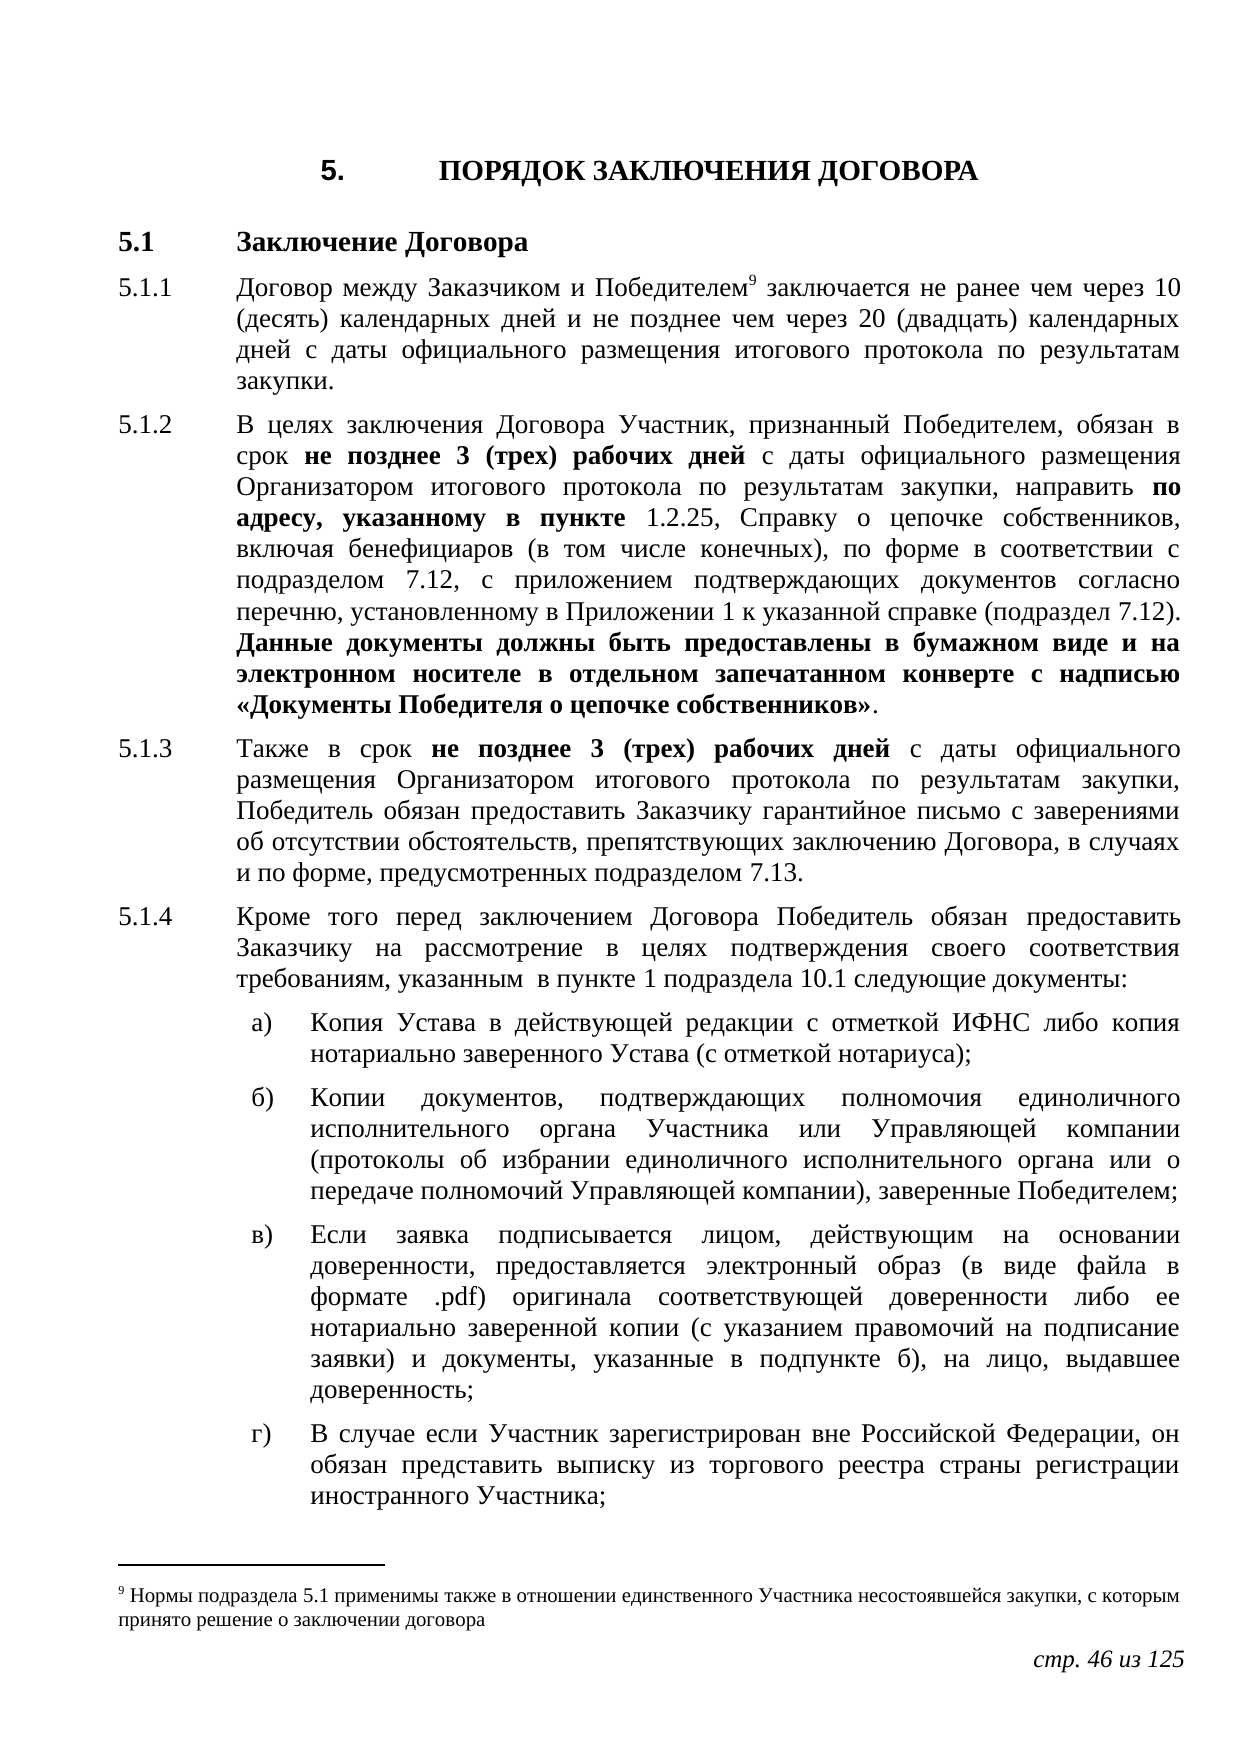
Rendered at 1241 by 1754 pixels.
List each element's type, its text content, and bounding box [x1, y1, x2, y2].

text Также в срок не позднее 3 (трех) рабочих дней с даты официального размещения Организатором итогового протокола по результатам закупки, Победитель обязан предоставить Заказчику гарантийное письмо с заверениями об отсутствии обстоятельств, препятствующих заключению Договора, в случаях и по форме, предусмотренных подразделом 7.14. [118, 732, 1181, 887]
subtitle Заключение Договора [118, 224, 1181, 258]
subtitle ПОРЯДОК ЗАКЛЮЧЕНИЯ ДОГОВОРА [118, 153, 1181, 187]
text Договор между Заказчиком и Победителем заключается не ранее чем через 10 (десять) календарных дней и не позднее чем через 20 (двадцать) календарных дней с даты официального размещения итогового протокола по результатам закупки. [118, 271, 1181, 395]
list В случае если Участник зарегистрирован вне Российской Федерации, он обязан представить выписку из торгового реестра страны регистрации иностранного Участника; [251, 1417, 1181, 1511]
text Кроме того перед заключением Договора Победитель обязан предоставить Заказчику на рассмотрение в целях подтверждения своего соответствия требованиям, указанным в пункте 1 подраздела 10.1 следующие документы: [118, 900, 1181, 993]
list Копии документов, подтверждающих полномочия единоличного исполнительного органа Участника или Управляющей компании (протоколы об избрании единоличного исполнительного органа или о передаче полномочий Управляющей компании), заверенные Победителем; [251, 1081, 1181, 1205]
list Если заявка подписывается лицом, действующим на основании доверенности, предоставляется электронный образ (в виде файла в формате .pdf) оригинала соответствующей доверенности либо ее нотариально заверенной копии (с указанием правомочий на подписание заявки) и документы, указанные в подпункте б), на лицо, выдавшее доверенность; [251, 1218, 1181, 1404]
list Копия Устава в действующей редакции с отметкой ИФНС либо копия нотариально заверенного Устава (с отметкой нотариуса); [251, 1006, 1181, 1068]
text В целях заключения Договора Участник, признанный Победителем, обязан в срок не позднее 3 (трех) рабочих дней с даты официального размещения Организатором итогового протокола по результатам закупки, направить по адресу, указанному в пункте 1.2.25, Справку о цепочке собственников, включая бенефициаров (в том числе конечных), по форме в соответствии с подразделом 7.13, с приложением подтверждающих документов согласно перечню, установленному в Приложении 1 к указанной справке (подраздел 7.13). Данные документы должны быть предоставлены в бумажном виде и на электронном носителе в отдельном запечатанном конверте с надписью «Документы Победителя о цепочке собственников». [118, 408, 1181, 719]
